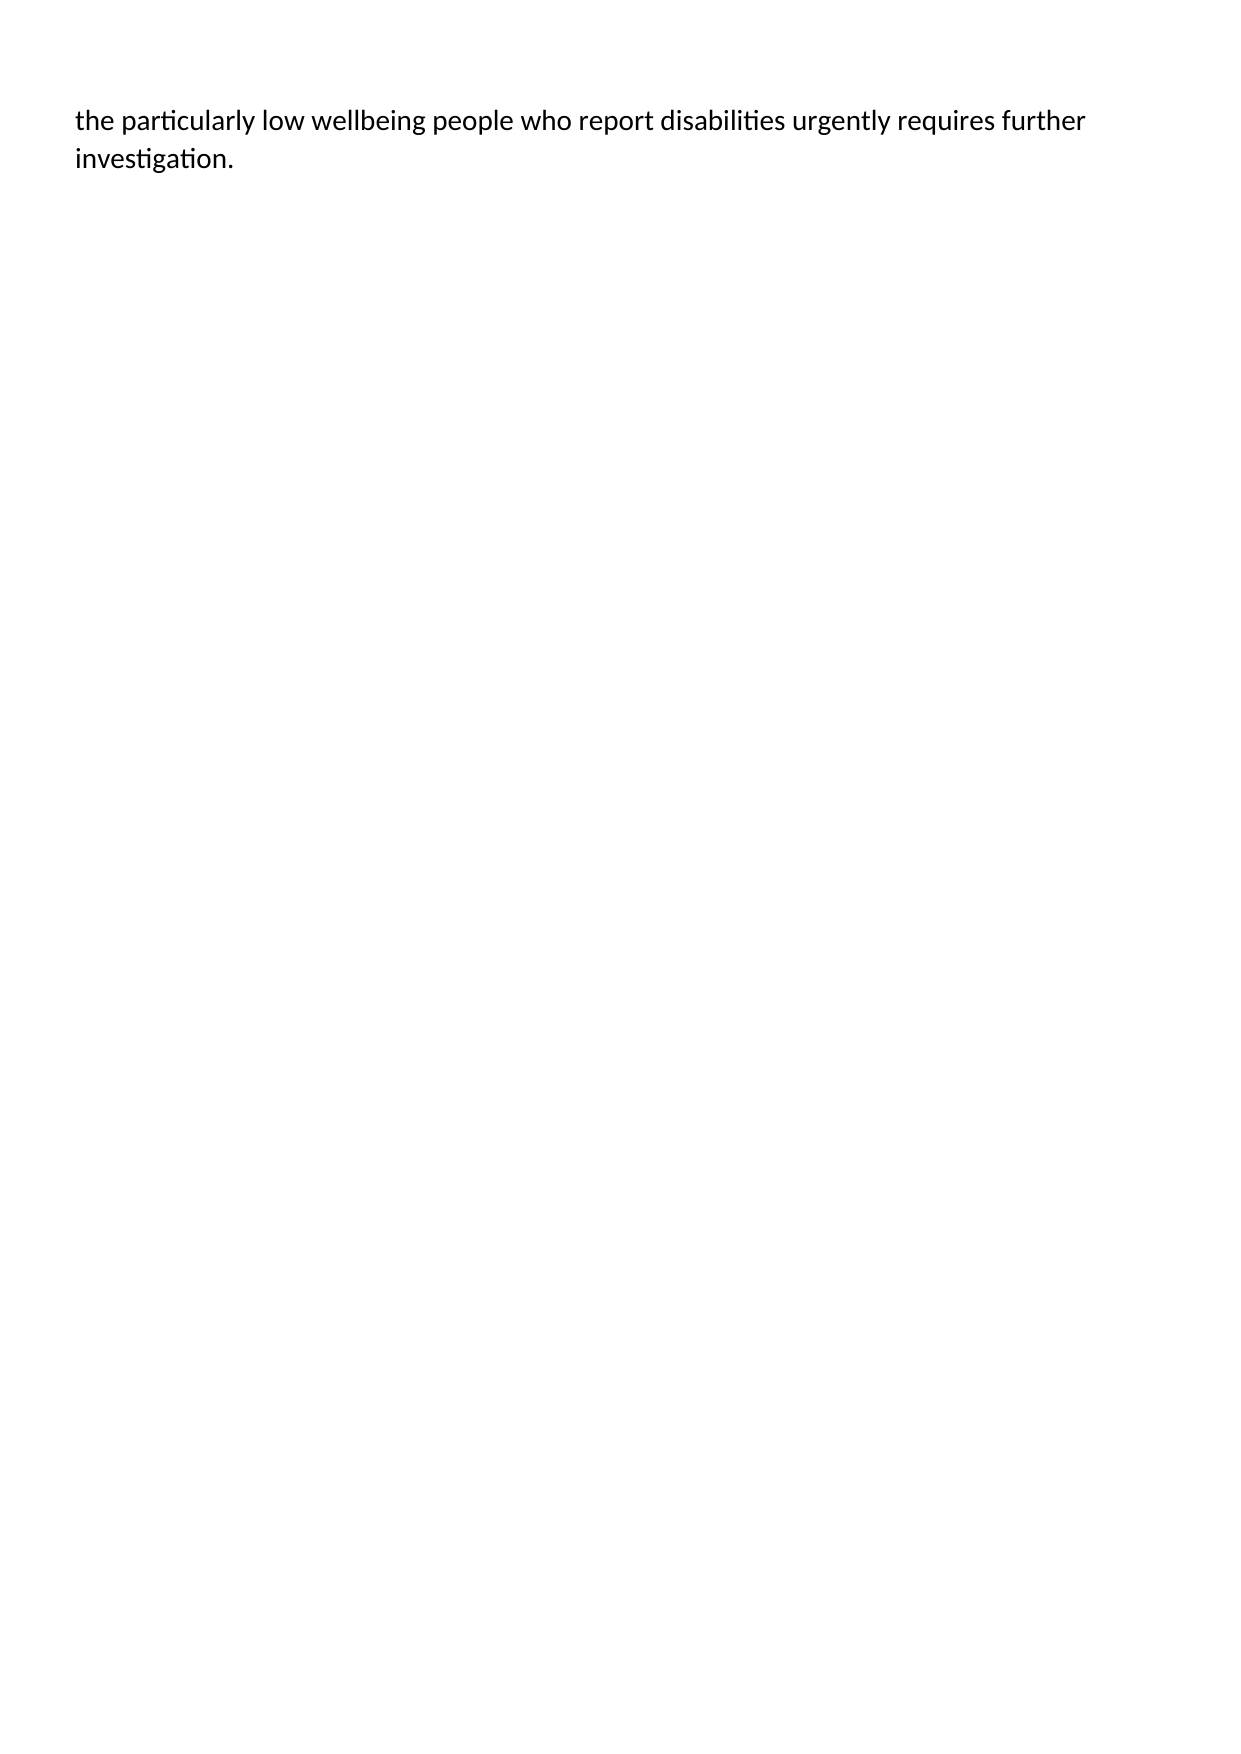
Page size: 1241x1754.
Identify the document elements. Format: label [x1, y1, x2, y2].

text [75, 102, 1165, 176]
